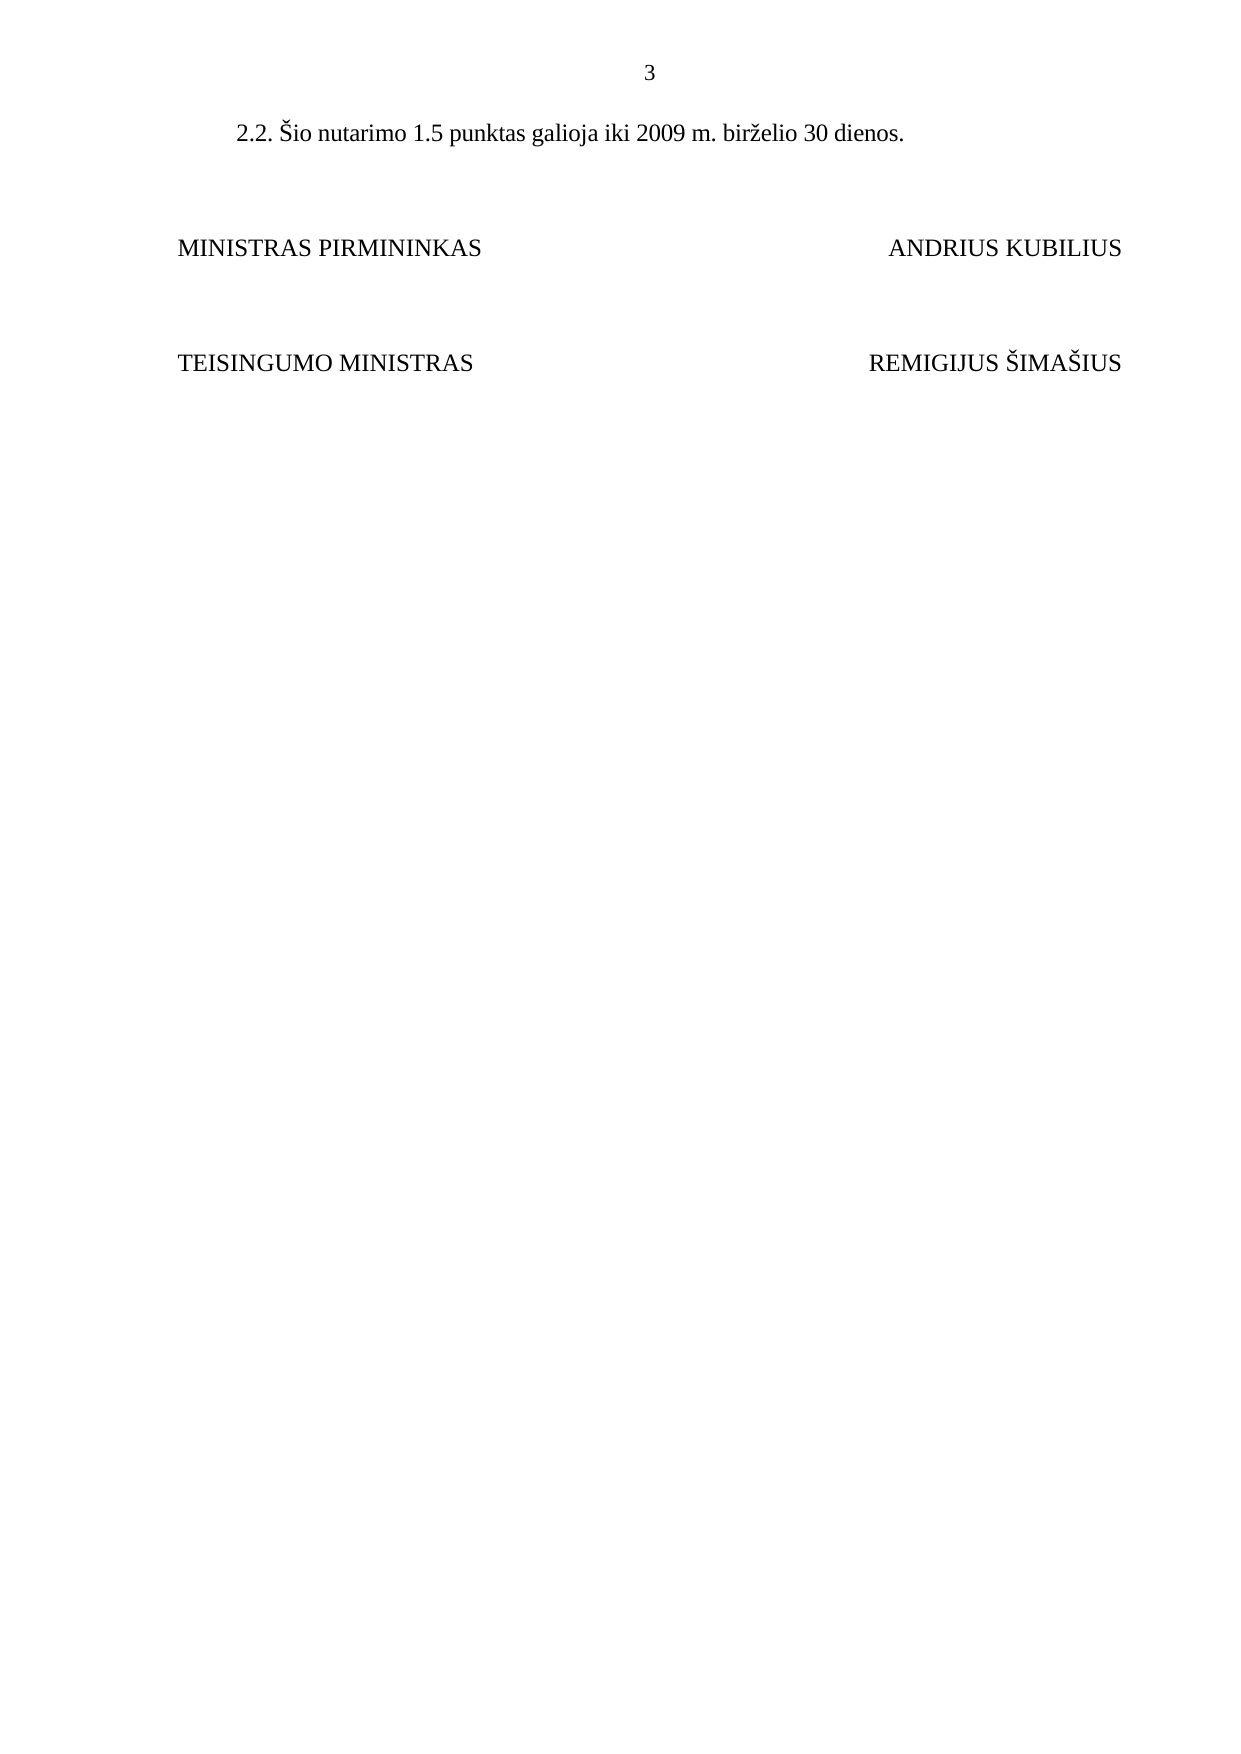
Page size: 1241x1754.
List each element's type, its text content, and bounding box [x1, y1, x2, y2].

text TEISINGUMO MINISTRAS REMIGIJUS ŠIMAŠIUS [177, 348, 1122, 377]
text 2.2. Šio nutarimo 1.5 punktas galioja iki 2009 m. birželio 30 dienos. [177, 118, 1122, 147]
text MINISTRAS PIRMININKAS ANDRIUS KUBILIUS [177, 233, 1122, 262]
